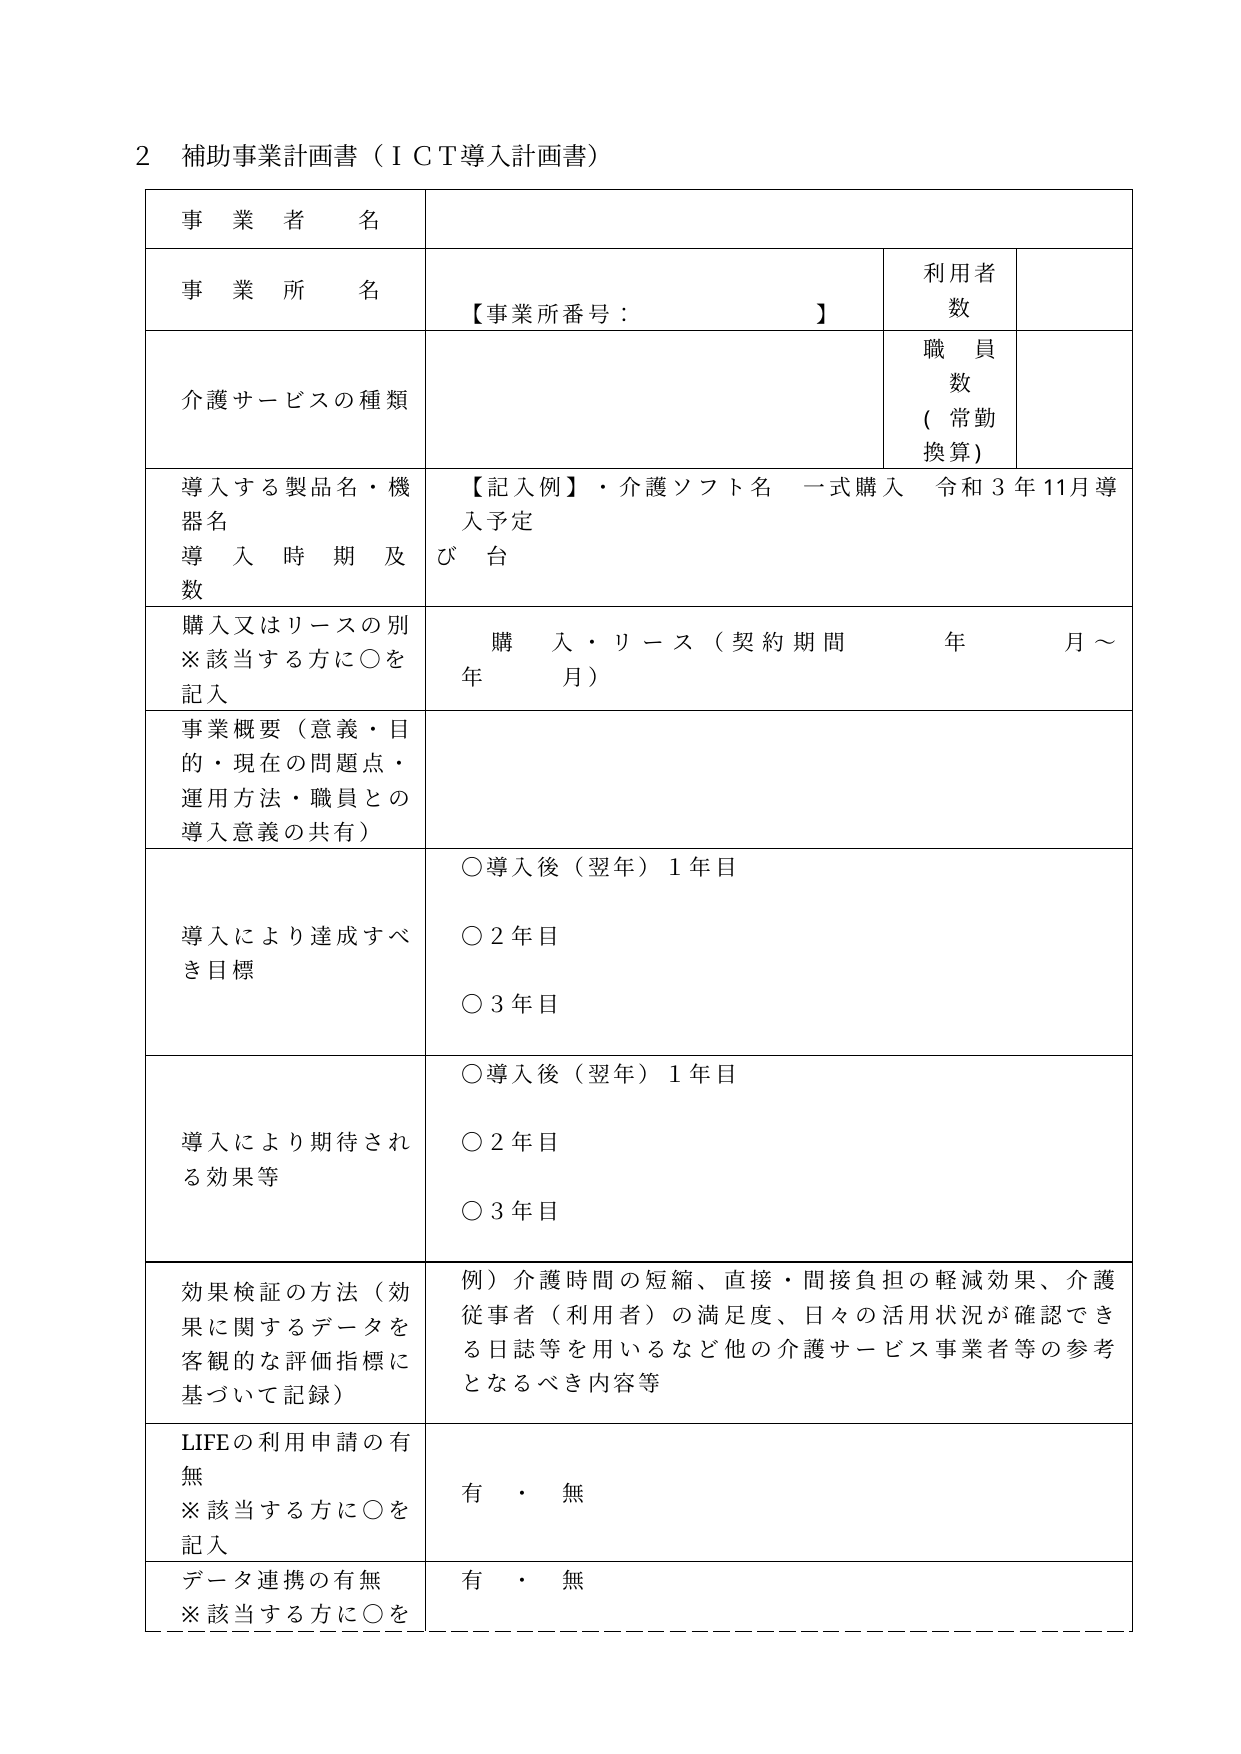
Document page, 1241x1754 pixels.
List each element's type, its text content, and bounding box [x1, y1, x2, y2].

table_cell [146, 1562, 425, 1631]
table_cell [1017, 331, 1132, 468]
table_cell 利用者数 [884, 249, 1016, 330]
table_cell 介護サービスの種類 [146, 331, 425, 468]
table_cell LIFEの利用申請の有無 ※該当する方に○を記入 [146, 1424, 425, 1561]
table_cell 導入する製品名・機器名 導入時期及び台数 [146, 469, 425, 606]
table_cell 【事業所番号： 】 [426, 249, 883, 330]
table_cell [426, 331, 883, 468]
table_cell 【記入例】・介護ソフト名 一式購入 令和３年11月導入予定 [426, 469, 1132, 606]
text ２ 補助事業計画書（ＩＣＴ導入計画書） [130, 121, 1122, 189]
table_cell 導入により期待される効果等 [146, 1056, 425, 1261]
table_cell 有 ・ 無 [426, 1562, 1132, 1631]
table_header [426, 190, 1132, 248]
table_cell 〇導入後（翌年）１年目 〇２年目 〇３年目 [426, 1056, 1132, 1261]
table_cell 職 員 数 (常勤換算) [884, 331, 1016, 468]
table_cell 事業概要（意義・目的・現在の問題点・運用方法・職員との導入意義の共有） [146, 711, 425, 848]
table_cell [426, 711, 1132, 848]
table_cell 購 入・リース（契約期間 年 月～ 年 月） [426, 607, 1132, 710]
table_cell 有 ・ 無 [426, 1424, 1132, 1561]
table_cell 効果検証の方法（効果に関するデータを客観的な評価指標に基づいて記録） [146, 1263, 425, 1423]
table_cell 購入又はリースの別 ※該当する方に○を記入 [146, 607, 425, 710]
table_cell 例）介護時間の短縮、直接・間接負担の軽減効果、介護従事者（利用者）の満足度、日々の活用状況が確認できる日誌等を用いるなど他の介護サービス事業者等の参考となるべき内容等 [426, 1263, 1132, 1423]
table_cell [1017, 249, 1132, 330]
table_cell 事業所名 [146, 249, 425, 330]
table_cell 導入により達成すべき目標 [146, 849, 425, 1055]
table_header 事業者名 [146, 190, 425, 248]
table_cell 〇導入後（翌年）１年目 〇２年目 〇３年目 [426, 849, 1132, 1055]
